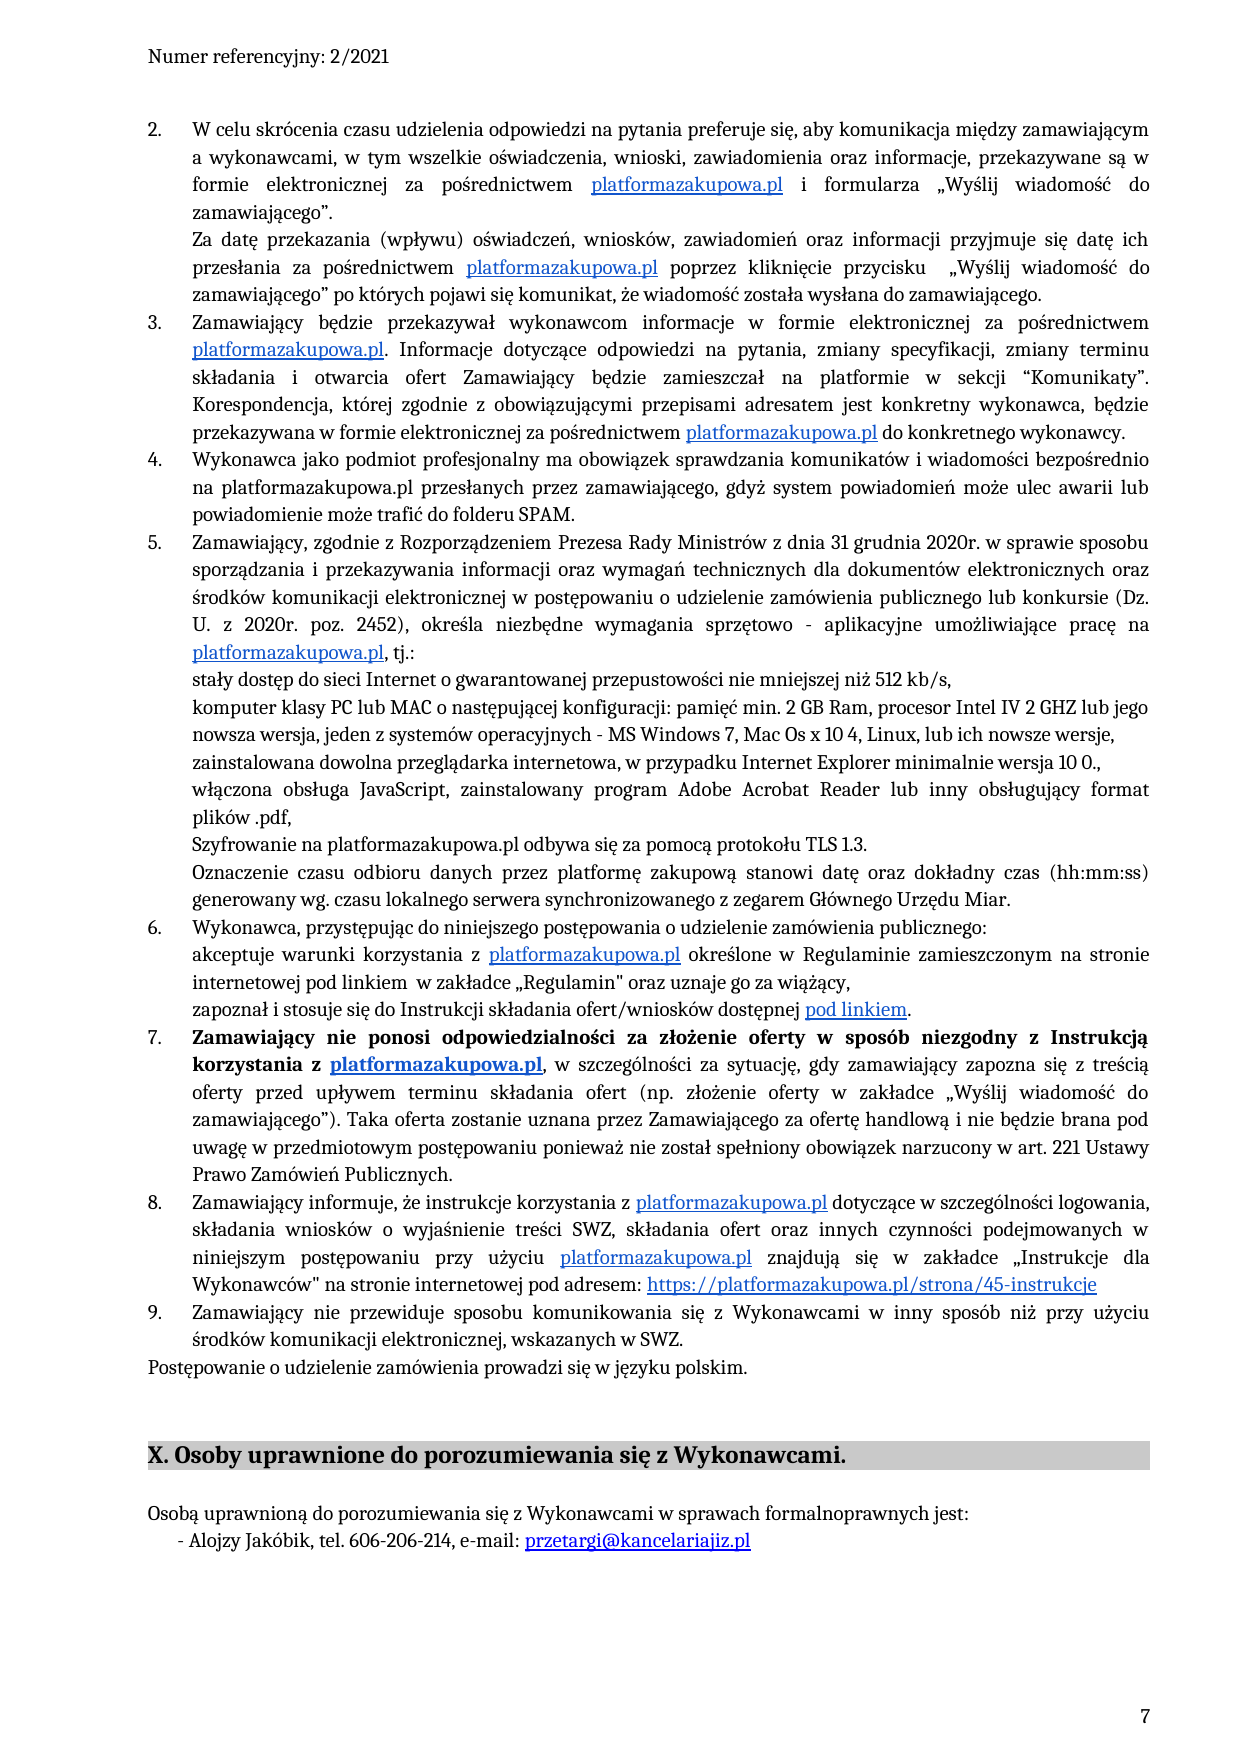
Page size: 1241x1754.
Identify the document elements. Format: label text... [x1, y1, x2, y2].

list akceptuje warunki korzystania z platformazakupowa.pl określone w Regulaminie zamieszczonym na stronie internetowej pod linkiem w zakładce „Regulamin" oraz uznaje go za wiążący, [148, 943, 1150, 994]
list Zamawiający będzie przekazywał wykonawcom informacje w formie elektronicznej za pośrednictwem platformazakupowa.pl. Informacje dotyczące odpowiedzi na pytania, zmiany specyfikacji, zmiany terminu składania i otwarcia ofert Zamawiający będzie zamieszczał na platformie w sekcji “Komunikaty”. Korespondencja, której zgodnie z obowiązującymi przepisami adresatem jest konkretny wykonawca, będzie przekazywana w formie elektronicznej za pośrednictwem platformazakupowa.pl do konkretnego wykonawcy. [148, 311, 1150, 444]
text Za datę przekazania (wpływu) oświadczeń, wniosków, zawiadomień oraz informacji przyjmuje się datę ich przesłania za pośrednictwem platformazakupowa.pl poprzez kliknięcie przycisku „Wyślij wiadomość do zamawiającego” po których pojawi się komunikat, że wiadomość została wysłana do zamawiającego. [192, 228, 1150, 307]
list Wykonawca, przystępując do niniejszego postępowania o udzielenie zamówienia publicznego: [148, 916, 1150, 939]
list Zamawiający nie ponosi odpowiedzialności za złożenie oferty w sposób niezgodny z Instrukcją korzystania z platformazakupowa.pl, w szczególności za sytuację, gdy zamawiający zapozna się z treścią oferty przed upływem terminu składania ofert (np. złożenie oferty w zakładce „Wyślij wiadomość do zamawiającego”). Taka oferta zostanie uznana przez Zamawiającego za ofertę handlową i nie będzie brana pod uwagę w przedmiotowym postępowaniu ponieważ nie został spełniony obowiązek narzucony w art. 221 Ustawy Prawo Zamówień Publicznych. [148, 1026, 1150, 1187]
text - Alojzy Jakóbik, tel. 606-206-214, e-mail: przetargi@kancelariajiz.pl [177, 1529, 1150, 1553]
list Szyfrowanie na platformazakupowa.pl odbywa się za pomocą protokołu TLS 1.3. [148, 833, 1150, 857]
list włączona obsługa JavaScript, zainstalowany program Adobe Acrobat Reader lub inny obsługujący format plików .pdf, [148, 778, 1150, 829]
list Zamawiający, zgodnie z Rozporządzeniem Prezesa Rady Ministrów z dnia 31 grudnia 2020r. w sprawie sposobu sporządzania i przekazywania informacji oraz wymagań technicznych dla dokumentów elektronicznych oraz środków komunikacji elektronicznej w postępowaniu o udzielenie zamówienia publicznego lub konkursie (Dz. U. z 2020r. poz. 2452), określa niezbędne wymagania sprzętowo - aplikacyjne umożliwiające pracę na platformazakupowa.pl, tj.: [148, 531, 1150, 664]
list Oznaczenie czasu odbioru danych przez platformę zakupową stanowi datę oraz dokładny czas (hh:mm:ss) generowany wg. czasu lokalnego serwera synchronizowanego z zegarem Głównego Urzędu Miar. [148, 861, 1150, 912]
text Osobą uprawnioną do porozumiewania się z Wykonawcami w sprawach formalnoprawnych jest: [148, 1502, 1150, 1526]
list Zamawiający informuje, że instrukcje korzystania z platformazakupowa.pl dotyczące w szczególności logowania, składania wniosków o wyjaśnienie treści SWZ, składania ofert oraz innych czynności podejmowanych w niniejszym postępowaniu przy użyciu platformazakupowa.pl znajdują się w zakładce „Instrukcje dla Wykonawców" na stronie internetowej pod adresem: https://platformazakupowa.pl/strona/45-instrukcje [148, 1191, 1150, 1297]
list Wykonawca jako podmiot profesjonalny ma obowiązek sprawdzania komunikatów i wiadomości bezpośrednio na platformazakupowa.pl przesłanych przez zamawiającego, gdyż system powiadomień może ulec awarii lub powiadomienie może trafić do folderu SPAM. [148, 448, 1150, 527]
list komputer klasy PC lub MAC o następującej konfiguracji: pamięć min. 2 GB Ram, procesor Intel IV 2 GHZ lub jego nowsza wersja, jeden z systemów operacyjnych - MS Windows 7, Mac Os x 10 4, Linux, lub ich nowsze wersje, [148, 696, 1150, 747]
list W celu skrócenia czasu udzielenia odpowiedzi na pytania preferuje się, aby komunikacja między zamawiającym a wykonawcami, w tym wszelkie oświadczenia, wnioski, zawiadomienia oraz informacje, przekazywane są w formie elektronicznej za pośrednictwem platformazakupowa.pl i formularza „Wyślij wiadomość do zamawiającego”. [148, 118, 1150, 224]
text Postępowanie o udzielenie zamówienia prowadzi się w języku polskim. [148, 1356, 1150, 1379]
list stały dostęp do sieci Internet o gwarantowanej przepustowości nie mniejszej niż 512 kb/s, [148, 668, 1150, 692]
list zainstalowana dowolna przeglądarka internetowa, w przypadku Internet Explorer minimalnie wersja 10 0., [148, 751, 1150, 774]
list Zamawiający nie przewiduje sposobu komunikowania się z Wykonawcami w inny sposób niż przy użyciu środków komunikacji elektronicznej, wskazanych w SWZ. [148, 1301, 1150, 1352]
text X. Osoby uprawnione do porozumiewania się z Wykonawcami. [148, 1441, 1150, 1470]
list zapoznał i stosuje się do Instrukcji składania ofert/wniosków dostępnej pod linkiem. [148, 998, 1150, 1022]
